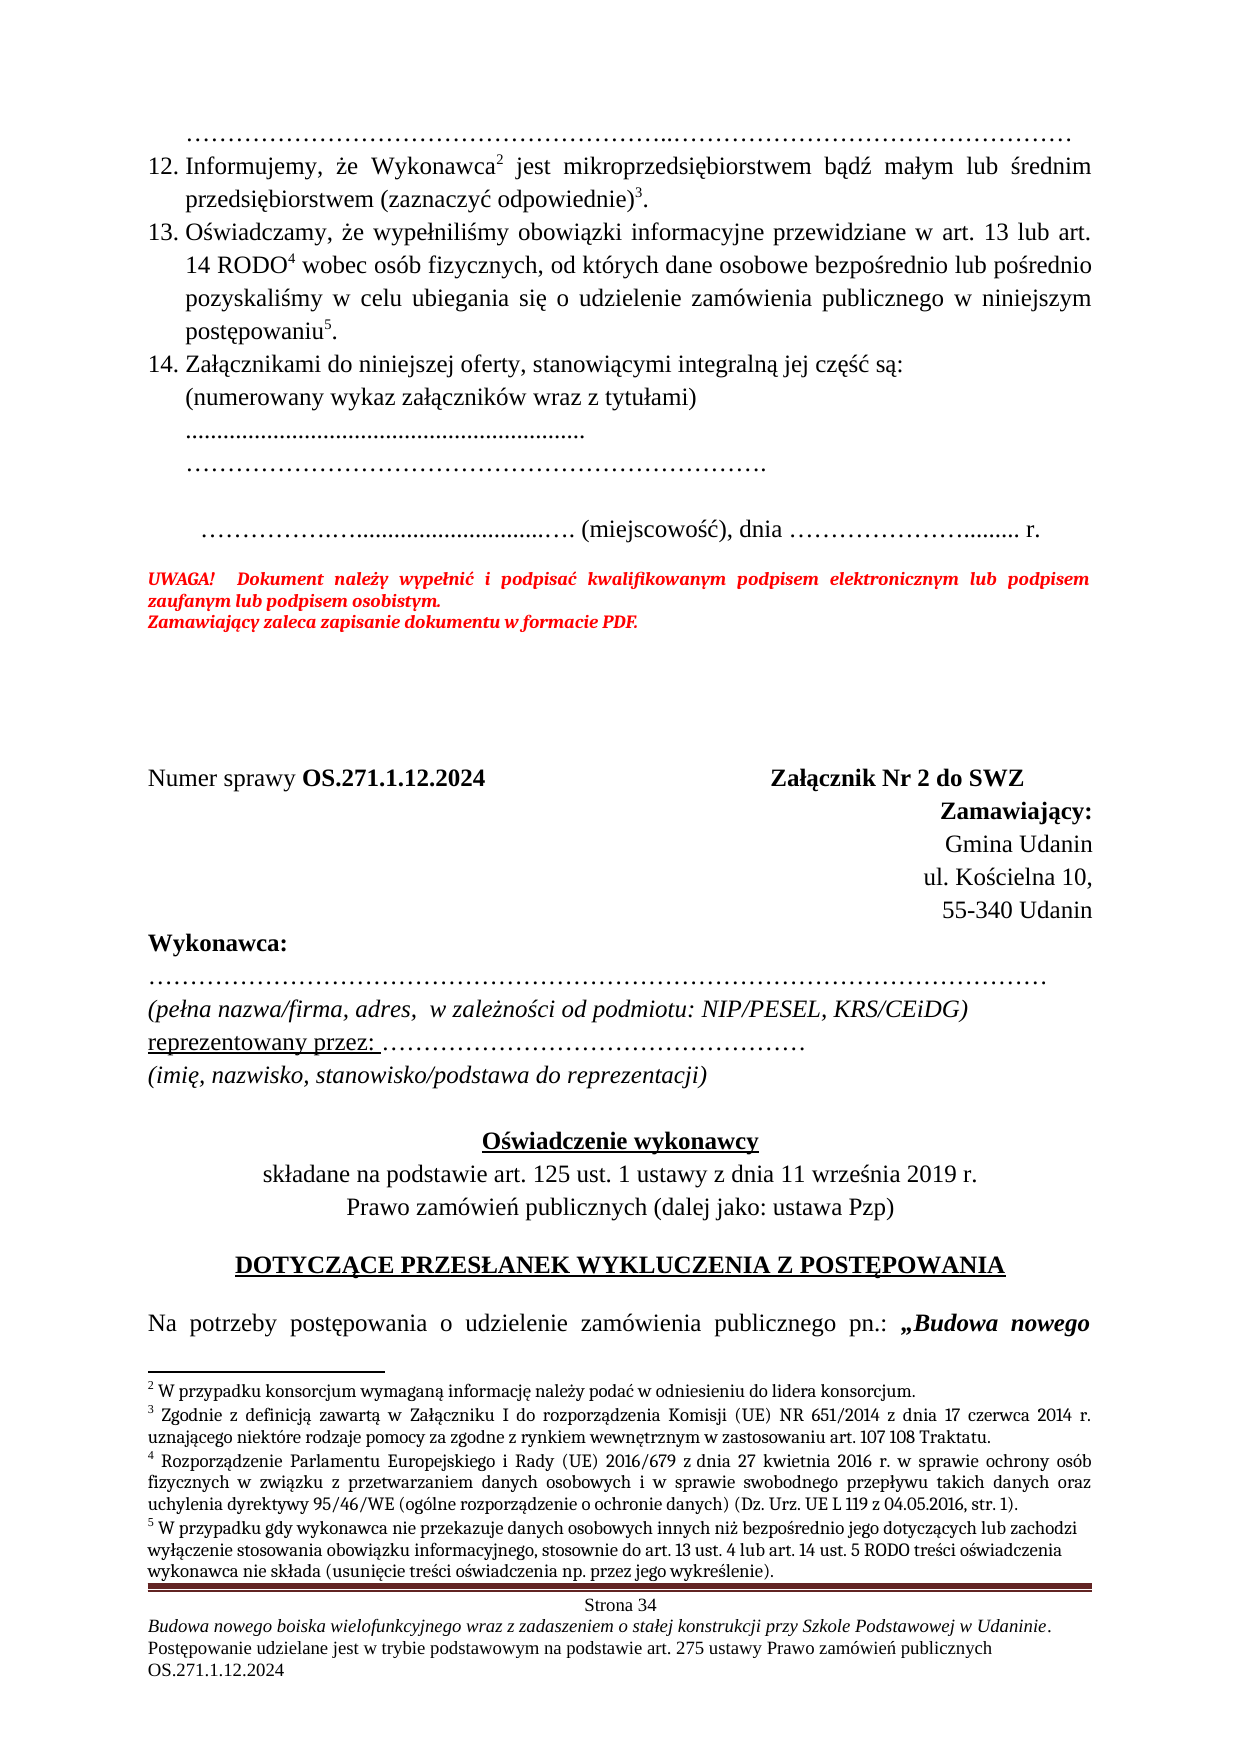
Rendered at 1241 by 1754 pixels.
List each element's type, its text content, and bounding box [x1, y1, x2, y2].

text 55-340 Udanin [148, 895, 1092, 924]
text Zamawiający zaleca zapisanie dokumentu w formacie PDF. [133, 612, 1092, 634]
list Oświadczamy, że wypełniliśmy obowiązki informacyjne przewidziane w art. 13 lub art. 14 RODO wobec osób fizycznych, od których dane osobowe bezpośrednio lub pośrednio pozyskaliśmy w celu ubiegania się o udzielenie zamówienia publicznego w niniejszym postępowaniu. [148, 217, 1092, 345]
text Oświadczenie wykonawcy [148, 1126, 1092, 1155]
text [148, 1308, 1092, 1337]
text ……………………………………………………………………………………………… [148, 961, 1081, 990]
text ................................................................ ……………………………………………………………. [185, 415, 1092, 477]
text składane na podstawie art. 125 ust. 1 ustawy z dnia 11 września 2019 r. [148, 1159, 1092, 1188]
text (numerowany wykaz załączników wraz z tytułami) [185, 382, 1092, 411]
text …………….…..............................…. (miejscowość), dnia …………………......... r. [148, 514, 1092, 543]
text DOTYCZĄCE PRZESŁANEK WYKLUCZENIA Z POSTĘPOWANIA [148, 1250, 1092, 1279]
text Wykonawca: [148, 928, 1092, 957]
text Zamawiający: [738, 796, 1092, 825]
text UWAGA! Dokument należy wypełnić i podpisać kwalifikowanym podpisem elektronicznym lub podpisem zaufanym lub podpisem osobistym. [148, 569, 1092, 612]
text (imię, nazwisko, stanowisko/podstawa do reprezentacji) [148, 1060, 1096, 1089]
text Gmina Udanin [148, 829, 1092, 858]
list Informujemy, że Wykonawca jest mikroprzedsiębiorstwem bądź małym lub średnim przedsiębiorstwem (zaznaczyć odpowiednie). [148, 151, 1092, 213]
text Numer sprawy OS.271.1.12.2024 Załącznik Nr 2 do SWZ [148, 763, 1092, 792]
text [185, 118, 1092, 147]
list Załącznikami do niniejszej oferty, stanowiącymi integralną jej część są: [148, 349, 1092, 378]
text Prawo zamówień publicznych (dalej jako: ustawa Pzp) [148, 1192, 1092, 1221]
text reprezentowany przez: …………………………………………… [148, 1027, 1092, 1056]
text ul. Kościelna 10, [148, 862, 1092, 891]
text (pełna nazwa/firma, adres, w zależności od podmiotu: NIP/PESEL, KRS/CEiDG) [148, 994, 1081, 1023]
